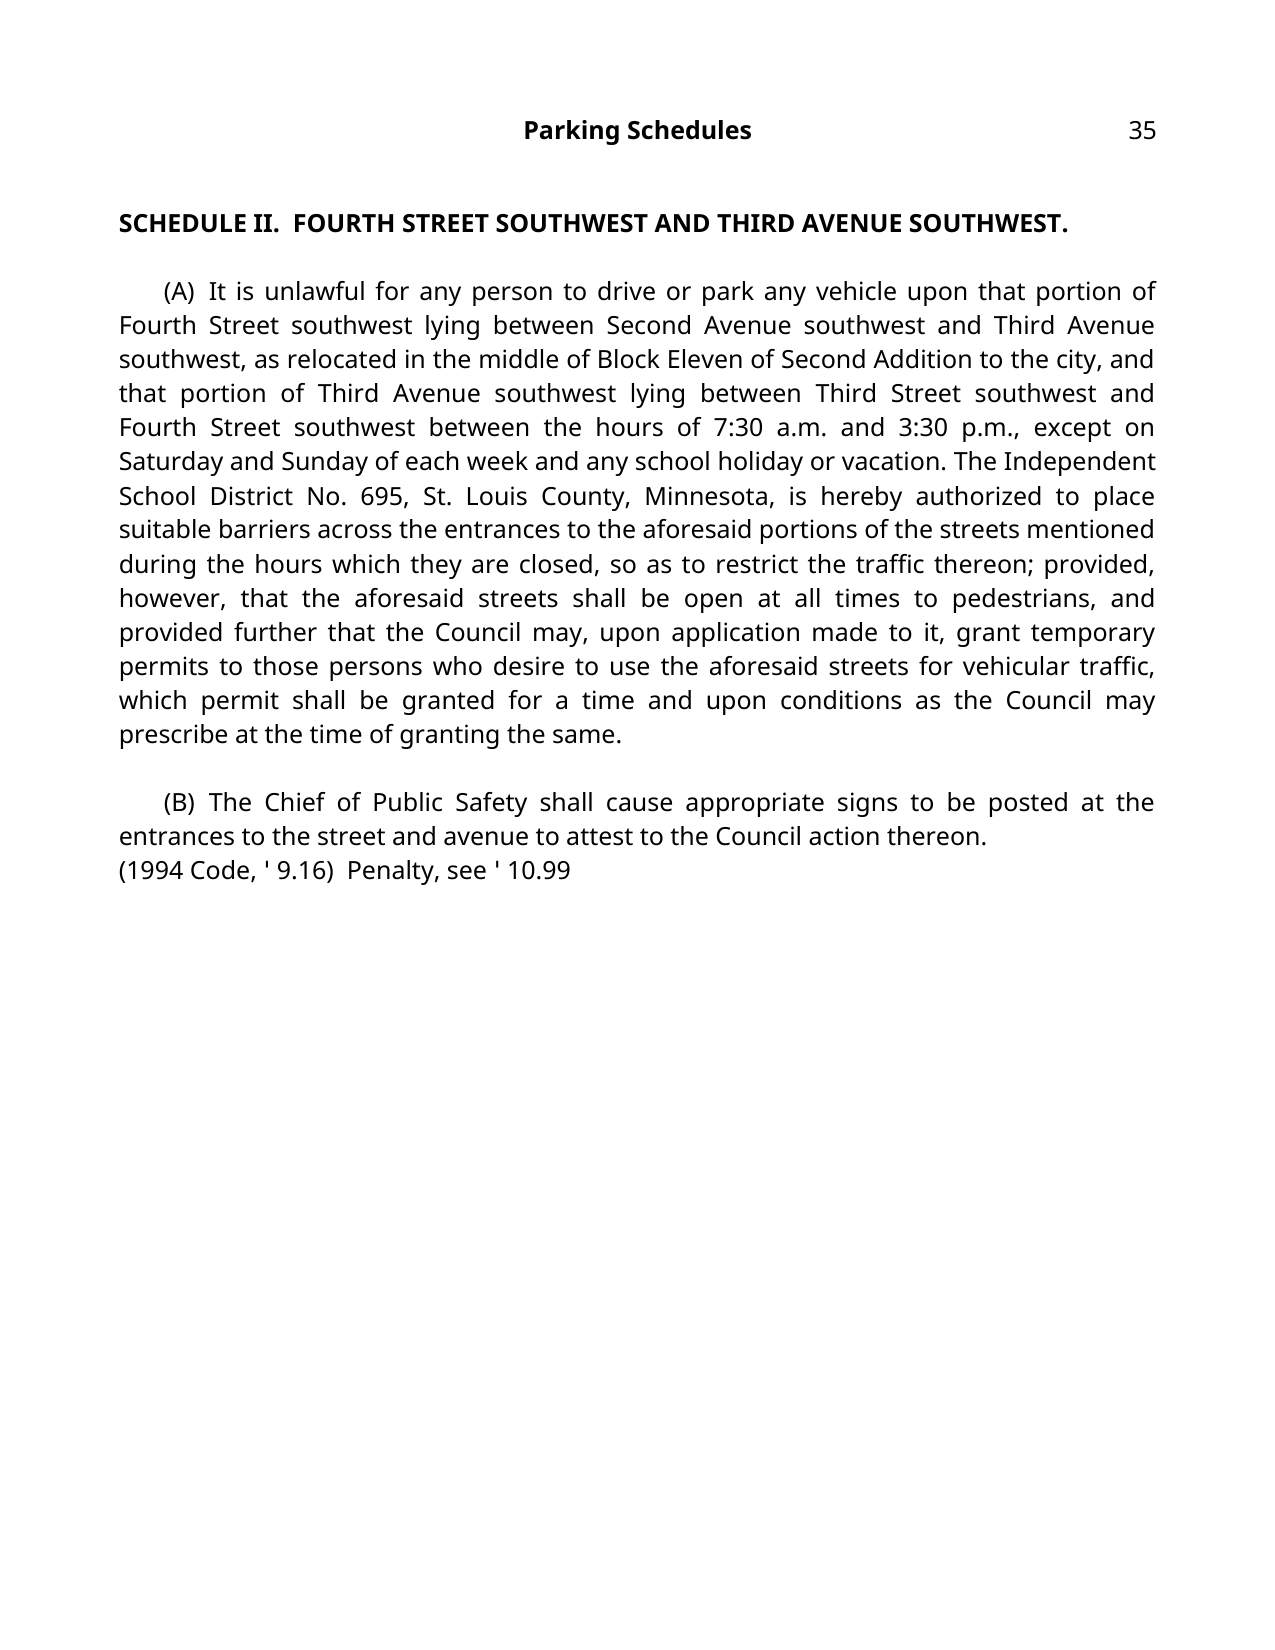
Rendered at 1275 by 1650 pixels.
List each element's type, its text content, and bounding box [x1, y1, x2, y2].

text (B) The Chief of Public Safety shall cause appropriate signs to be posted at the entrances to the street and avenue to attest to the Council action thereon. [118, 785, 1157, 853]
text (A) It is unlawful for any person to drive or park any vehicle upon that portion of Fourth Street southwest lying between Second Avenue southwest and Third Avenue southwest, as relocated in the middle of Block Eleven of Second Addition to the city, and that portion of Third Avenue southwest lying between Third Street southwest and Fourth Street southwest between the hours of 7:30 a.m. and 3:30 p.m., except on Saturday and Sunday of each week and any school holiday or vacation. The Independent School District No. 695, St. Louis County, Minnesota, is hereby authorized to place suitable barriers across the entrances to the aforesaid portions of the streets mentioned during the hours which they are closed, so as to restrict the traffic thereon; provided, however, that the aforesaid streets shall be open at all times to pedestrians, and provided further that the Council may, upon application made to it, grant temporary permits to those persons who desire to use the aforesaid streets for vehicular traffic, which permit shall be granted for a time and upon conditions as the Council may prescribe at the time of granting the same. [118, 274, 1157, 751]
text (1994 Code, 9.16) Penalty, see 10.99 [118, 853, 1157, 887]
text SCHEDULE II. FOURTH STREET SOUTHWEST AND THIRD AVENUE SOUTHWEST. [118, 206, 1157, 240]
